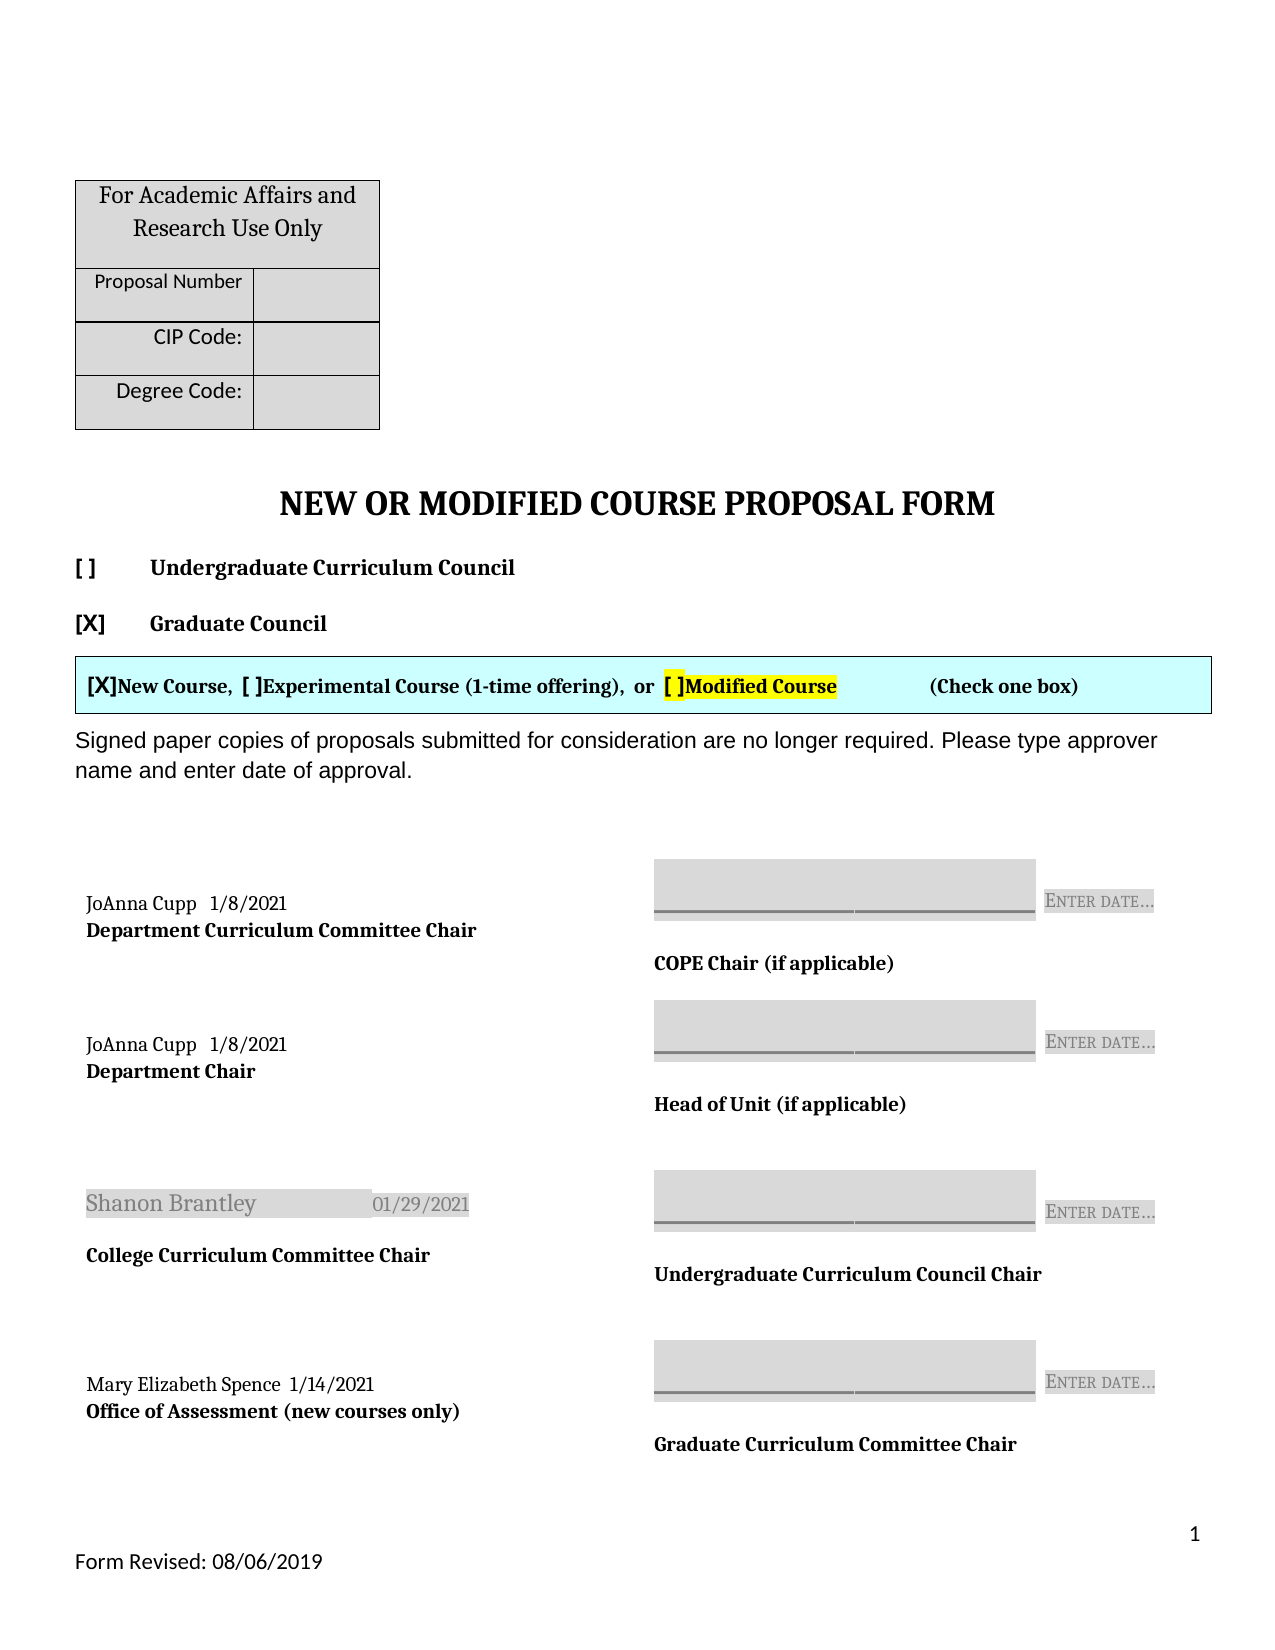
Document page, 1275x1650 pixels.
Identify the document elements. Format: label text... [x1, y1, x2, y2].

table_cell ___________________ Enter date… Undergraduate Curriculum Council Chair [643, 1141, 1211, 1340]
table_cell CIP Code: [76, 323, 253, 375]
table_header [X]New Course, [ ]Experimental Course (1-time offering), or [ ]Modified Course (Check one box) [76, 657, 1211, 713]
table_cell ___________________ Enter date… Graduate Curriculum Committee Chair [643, 1340, 1211, 1481]
table_cell Proposal Number [76, 269, 253, 321]
table_header For Academic Affairs and Research Use Only [76, 181, 379, 268]
table_cell Shanon Brantley 01/29/2021 College Curriculum Committee Chair [75, 1141, 643, 1340]
table_cell [254, 269, 379, 321]
text NEW OR MODIFIED COURSE PROPOSAL FORM [75, 483, 1200, 524]
table_cell ___________________ Enter date… Head of Unit (if applicable) [643, 1000, 1211, 1141]
table_header JoAnna Cupp 1/8/2021 Department Curriculum Committee Chair [75, 859, 643, 1000]
text [ ] Undergraduate Curriculum Council [75, 551, 1200, 582]
table_cell Mary Elizabeth Spence 1/14/2021 Office of Assessment (new courses only) [75, 1340, 643, 1481]
table_cell Degree Code: [76, 376, 253, 429]
text Signed paper copies of proposals submitted for consideration are no longer required. Please type approver name and enter date of approval. [75, 727, 1200, 783]
table_cell [254, 323, 379, 375]
table_cell JoAnna Cupp 1/8/2021 Department Chair [75, 1000, 643, 1141]
text [X] Graduate Council [75, 607, 1200, 639]
table_header ___________________ Enter date… COPE Chair (if applicable) [643, 859, 1211, 1000]
table_cell [254, 376, 379, 429]
